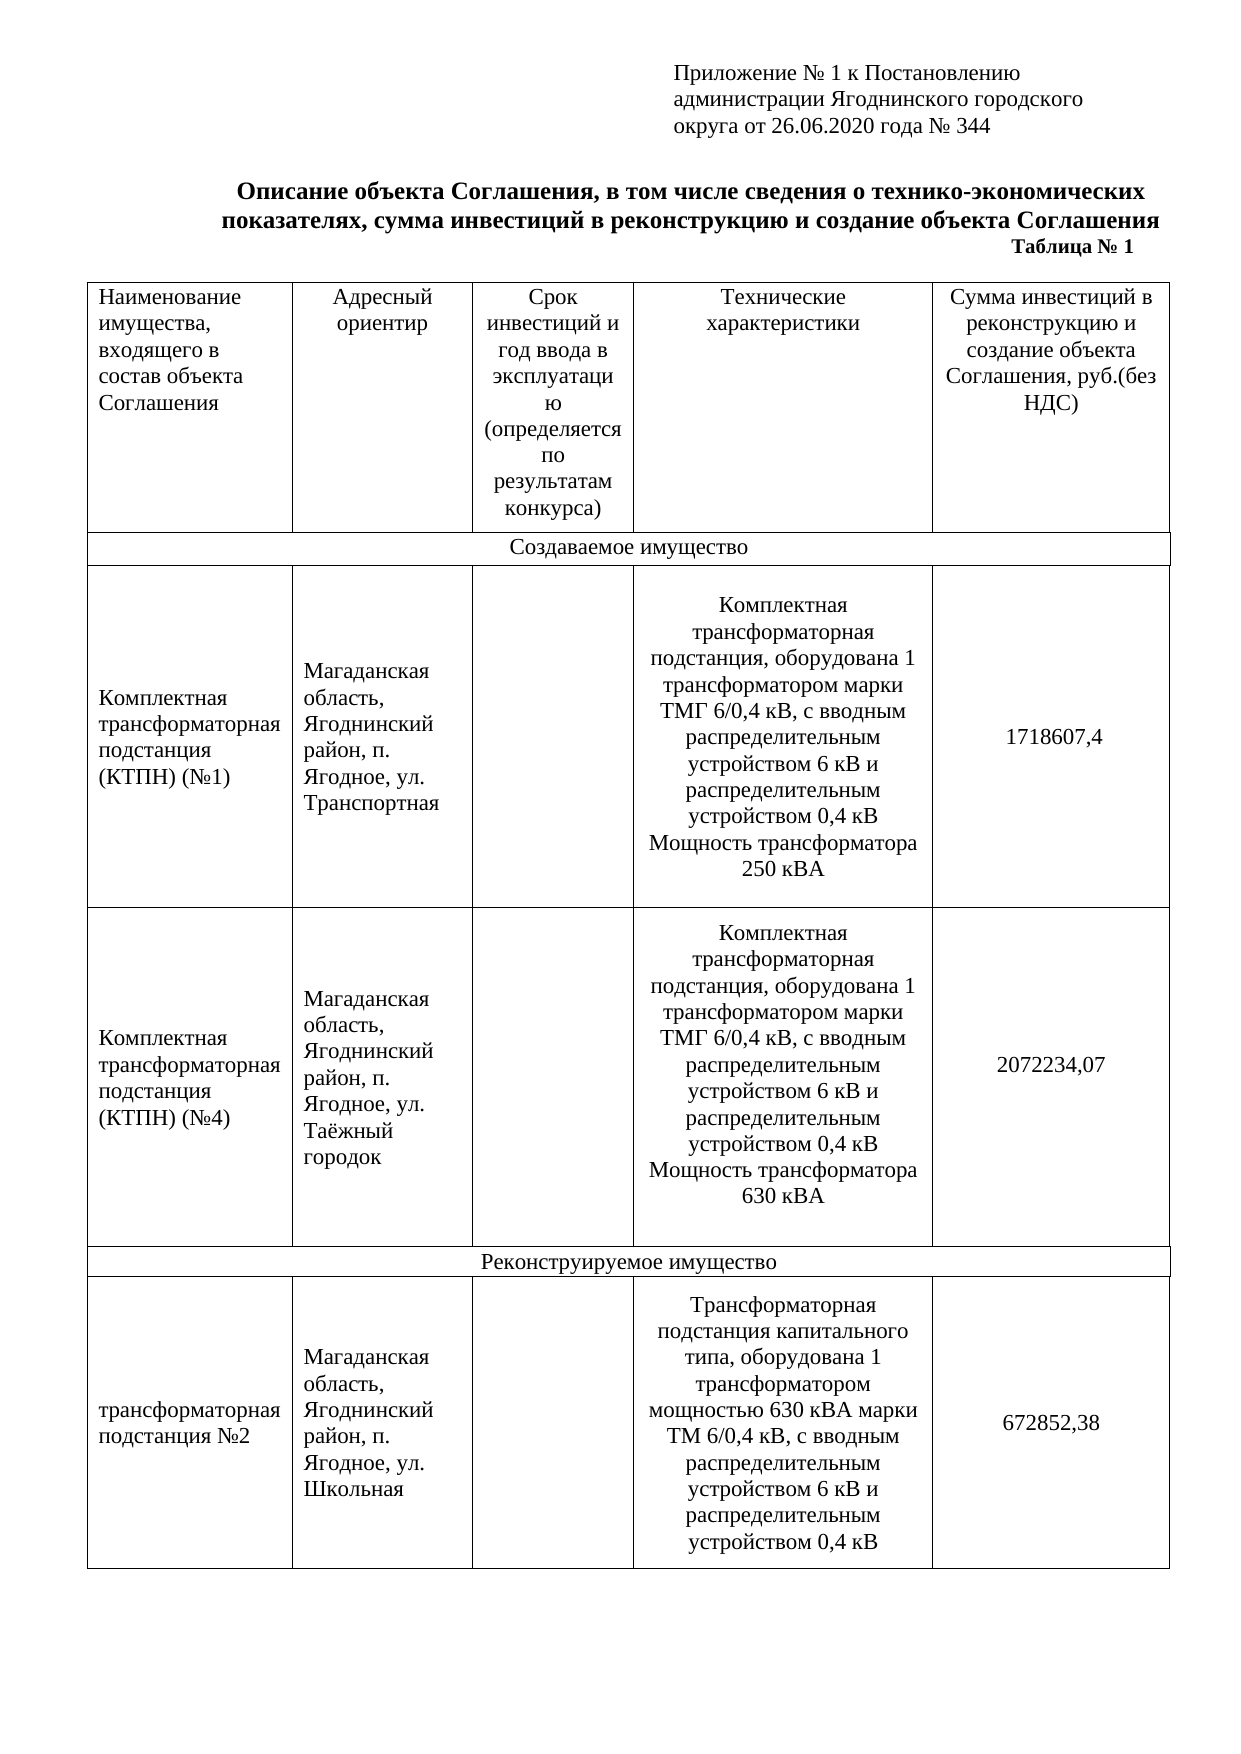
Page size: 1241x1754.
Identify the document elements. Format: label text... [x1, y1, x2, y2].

table_header Срок инвестиций и год ввода в эксплуатацию (определяется по результатам конкурса) [473, 283, 633, 532]
table_cell Создаваемое имущество [88, 533, 1170, 565]
table_cell трансформаторная подстанция №2 [88, 1277, 292, 1568]
table_header Наименование имущества, входящего в состав объекта Соглашения [88, 283, 292, 532]
table_cell Реконструируемое имущество [88, 1247, 1170, 1276]
table_cell [473, 566, 633, 907]
table_cell Комплектная трансформаторная подстанция (КТПН) (№4) [88, 908, 292, 1246]
table_header Сумма инвестиций в реконструкцию и создание объекта Соглашения, руб.(без НДС) [933, 283, 1169, 532]
table_cell Магаданская область, Ягоднинский район, п. Ягодное, ул. Таёжный городок [293, 908, 472, 1246]
table_cell Комплектная трансформаторная подстанция, оборудована 1 трансформатором марки ТМГ 6/0,4 кВ, с вводным распределительным устройством 6 кВ и распределительным устройством 0,4 кВ Мощность трансформатора 250 кВА [634, 566, 932, 907]
table_header Технические характеристики [634, 283, 932, 532]
text Таблица № 1 [89, 234, 1181, 258]
table_cell Комплектная трансформаторная подстанция, оборудована 1 трансформатором марки ТМГ 6/0,4 кВ, с вводным распределительным устройством 6 кВ и распределительным устройством 0,4 кВ Мощность трансформатора 630 кВА [634, 908, 932, 1246]
table_cell Трансформаторная подстанция капитального типа, оборудована 1 трансформатором мощностью 630 кВА марки ТМ 6/0,4 кВ, с вводным распределительным устройством 6 кВ и распределительным устройством 0,4 кВ [634, 1277, 932, 1568]
table_cell 1718607,4 [933, 566, 1169, 907]
table_header Адресный ориентир [293, 283, 472, 532]
table_header Приложение № 1 к Постановлению администрации Ягоднинского городского округа от 26.06.2020 года № 344 [662, 59, 1181, 148]
table_cell 2072234,07 [933, 908, 1169, 1246]
table_cell [473, 908, 633, 1246]
table_cell Магаданская область, Ягоднинский район, п. Ягодное, ул. Транспортная [293, 566, 472, 907]
table_cell 672852,38 [933, 1277, 1169, 1568]
table_cell [473, 1277, 633, 1568]
table_cell Магаданская область, Ягоднинский район, п. Ягодное, ул. Школьная [293, 1277, 472, 1568]
text Описание объекта Соглашения, в том числе сведения о технико-экономических показателях, сумма инвестиций в реконструкцию и создание объекта Соглашения [200, 176, 1181, 234]
table_cell Комплектная трансформаторная подстанция (КТПН) (№1) [88, 566, 292, 907]
